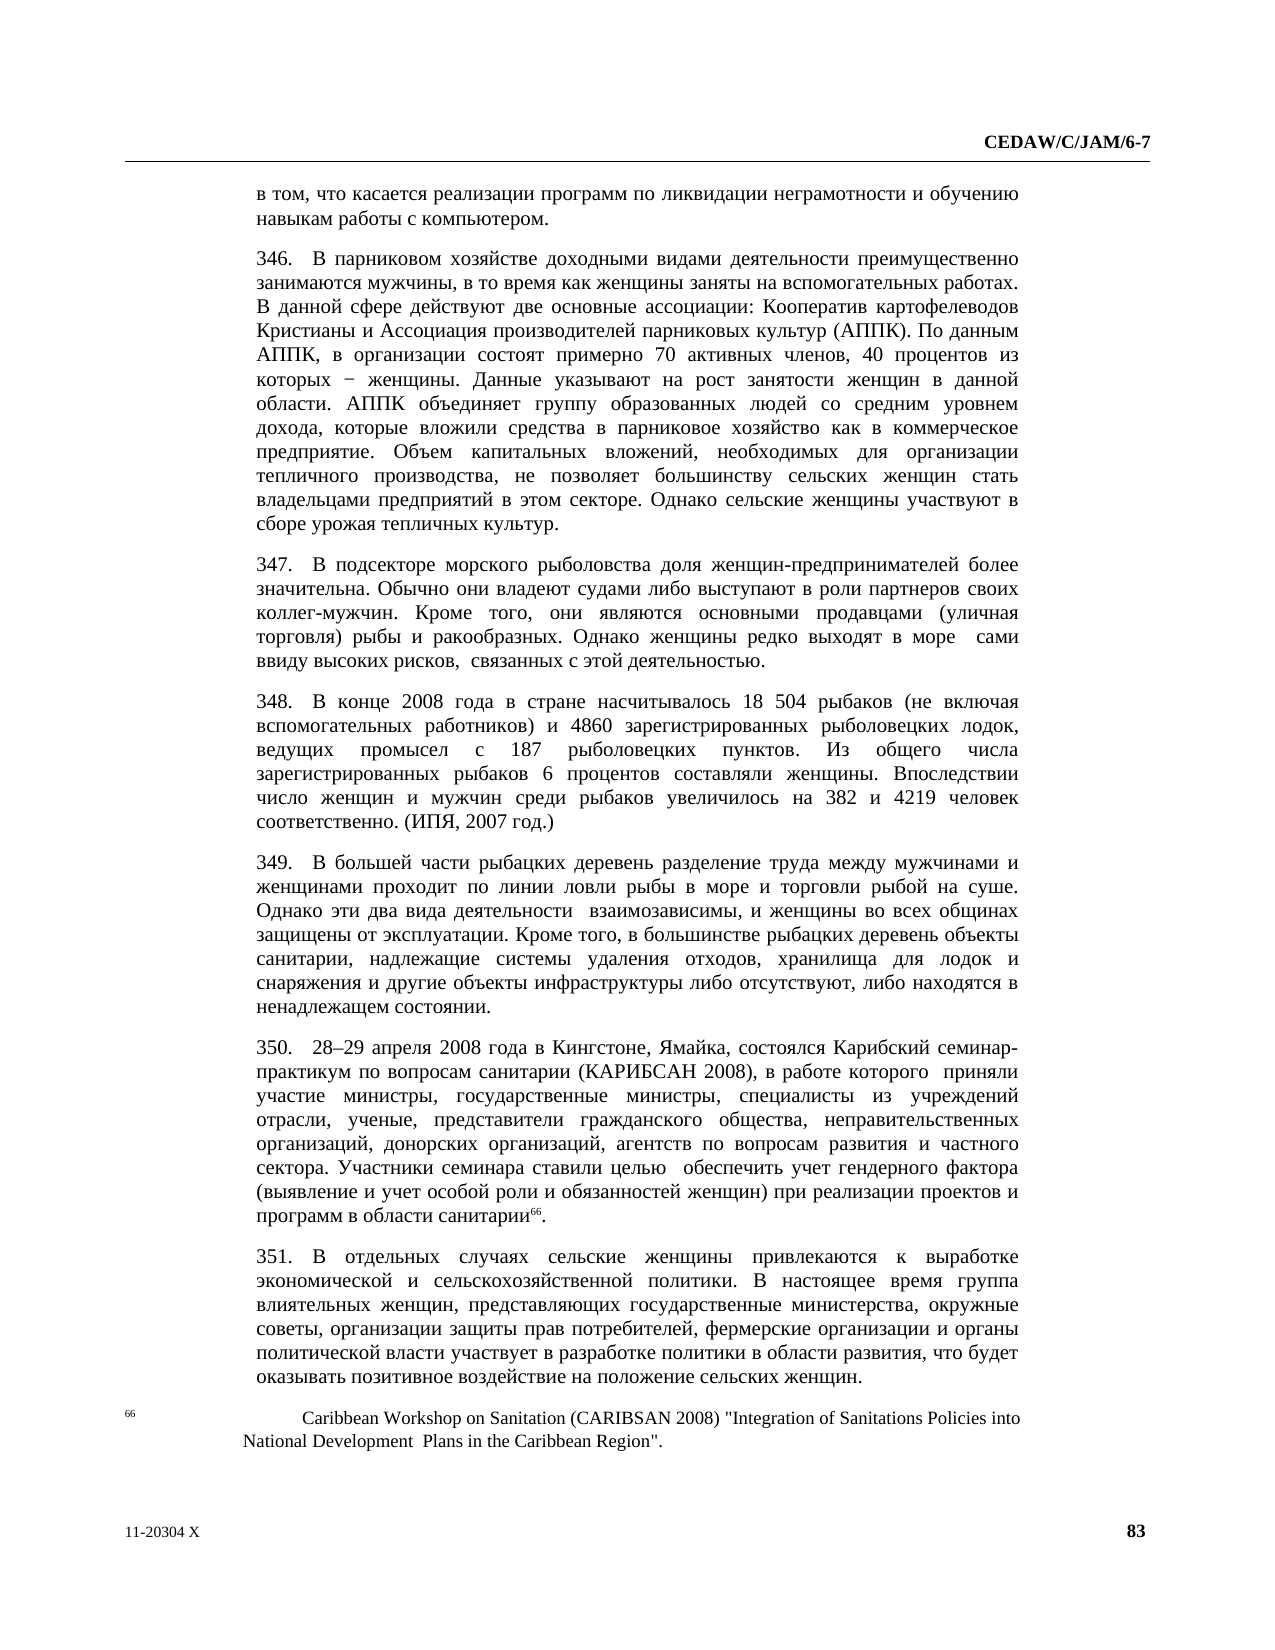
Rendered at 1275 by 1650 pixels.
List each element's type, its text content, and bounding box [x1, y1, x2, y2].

text 350. 28–29 апреля 2008 года в Кингстоне, Ямайка, состоялся Карибский семинар-практикум по вопросам санитарии (КАРИБСАН 2008), в работе которого приняли участие министры, государственные министры, специалисты из учреждений отрасли, ученые, представители гражданского общества, неправительственных организаций, донорских организаций, агентств по вопросам развития и частного сектора. Участники семинара ставили целью обеспечить учет гендерного фактора (выявление и учет особой роли и обязанностей женщин) при реализации проектов и программ в области санитарии. [256, 1035, 1019, 1227]
text 346. В парниковом хозяйстве доходными видами деятельности преимущественно занимаются мужчины, в то время как женщины заняты на вспомогательных работах. В данной сфере действуют две основные ассоциации: Кооператив картофелеводов Кристианы и Ассоциация производителей парниковых культур (АППК). По данным АППК, в организации состоят примерно 70 активных членов, 40 процентов из которых − женщины. Данные указывают на рост занятости женщин в данной области. АППК объединяет группу образованных людей со средним уровнем дохода, которые вложили средства в парниковое хозяйство как в коммерческое предприятие. Объем капитальных вложений, необходимых для организации тепличного производства, не позволяет большинству сельских женщин стать владельцами предприятий в этом секторе. Однако сельские женщины участвуют в сборе урожая тепличных культур. [256, 246, 1019, 535]
text 351. В отдельных случаях сельские женщины привлекаются к выработке экономической и сельскохозяйственной политики. В настоящее время группа влиятельных женщин, представляющих государственные министерства, окружные советы, организации защиты прав потребителей, фермерские организации и органы политической власти участвует в разработке политики в области развития, что будет оказывать позитивное воздействие на положение сельских женщин. [256, 1244, 1019, 1388]
text 349. В большей части рыбацких деревень разделение труда между мужчинами и женщинами проходит по линии ловли рыбы в море и торговли рыбой на суше. Однако эти два вида деятельности взаимозависимы, и женщины во всех общинах защищены от эксплуатации. Кроме того, в большинстве рыбацких деревень объекты санитарии, надлежащие системы удаления отходов, хранилища для лодок и снаряжения и другие объекты инфраструктуры либо отсутствуют, либо находятся в ненадлежащем состоянии. [256, 849, 1019, 1018]
text 348. В конце 2008 года в стране насчитывалось 18 504 рыбаков (не включая вспомогательных работников) и 4860 зарегистрированных рыболовецких лодок, ведущих промысел с 187 рыболовецких пунктов. Из общего числа зарегистрированных рыбаков 6 процентов составляли женщины. Впоследствии число женщин и мужчин среди рыбаков увеличилось на 382 и 4219 человек соответственно. (ИПЯ, 2007 год.) [256, 688, 1019, 833]
text 347. В подсекторе морского рыболовства доля женщин-предпринимателей более значительна. Обычно они владеют судами либо выступают в роли партнеров своих коллег-мужчин. Кроме того, они являются основными продавцами (уличная торговля) рыбы и ракообразных. Однако женщины редко выходят в море сами ввиду высоких рисков, связанных с этой деятельностью. [256, 552, 1019, 672]
